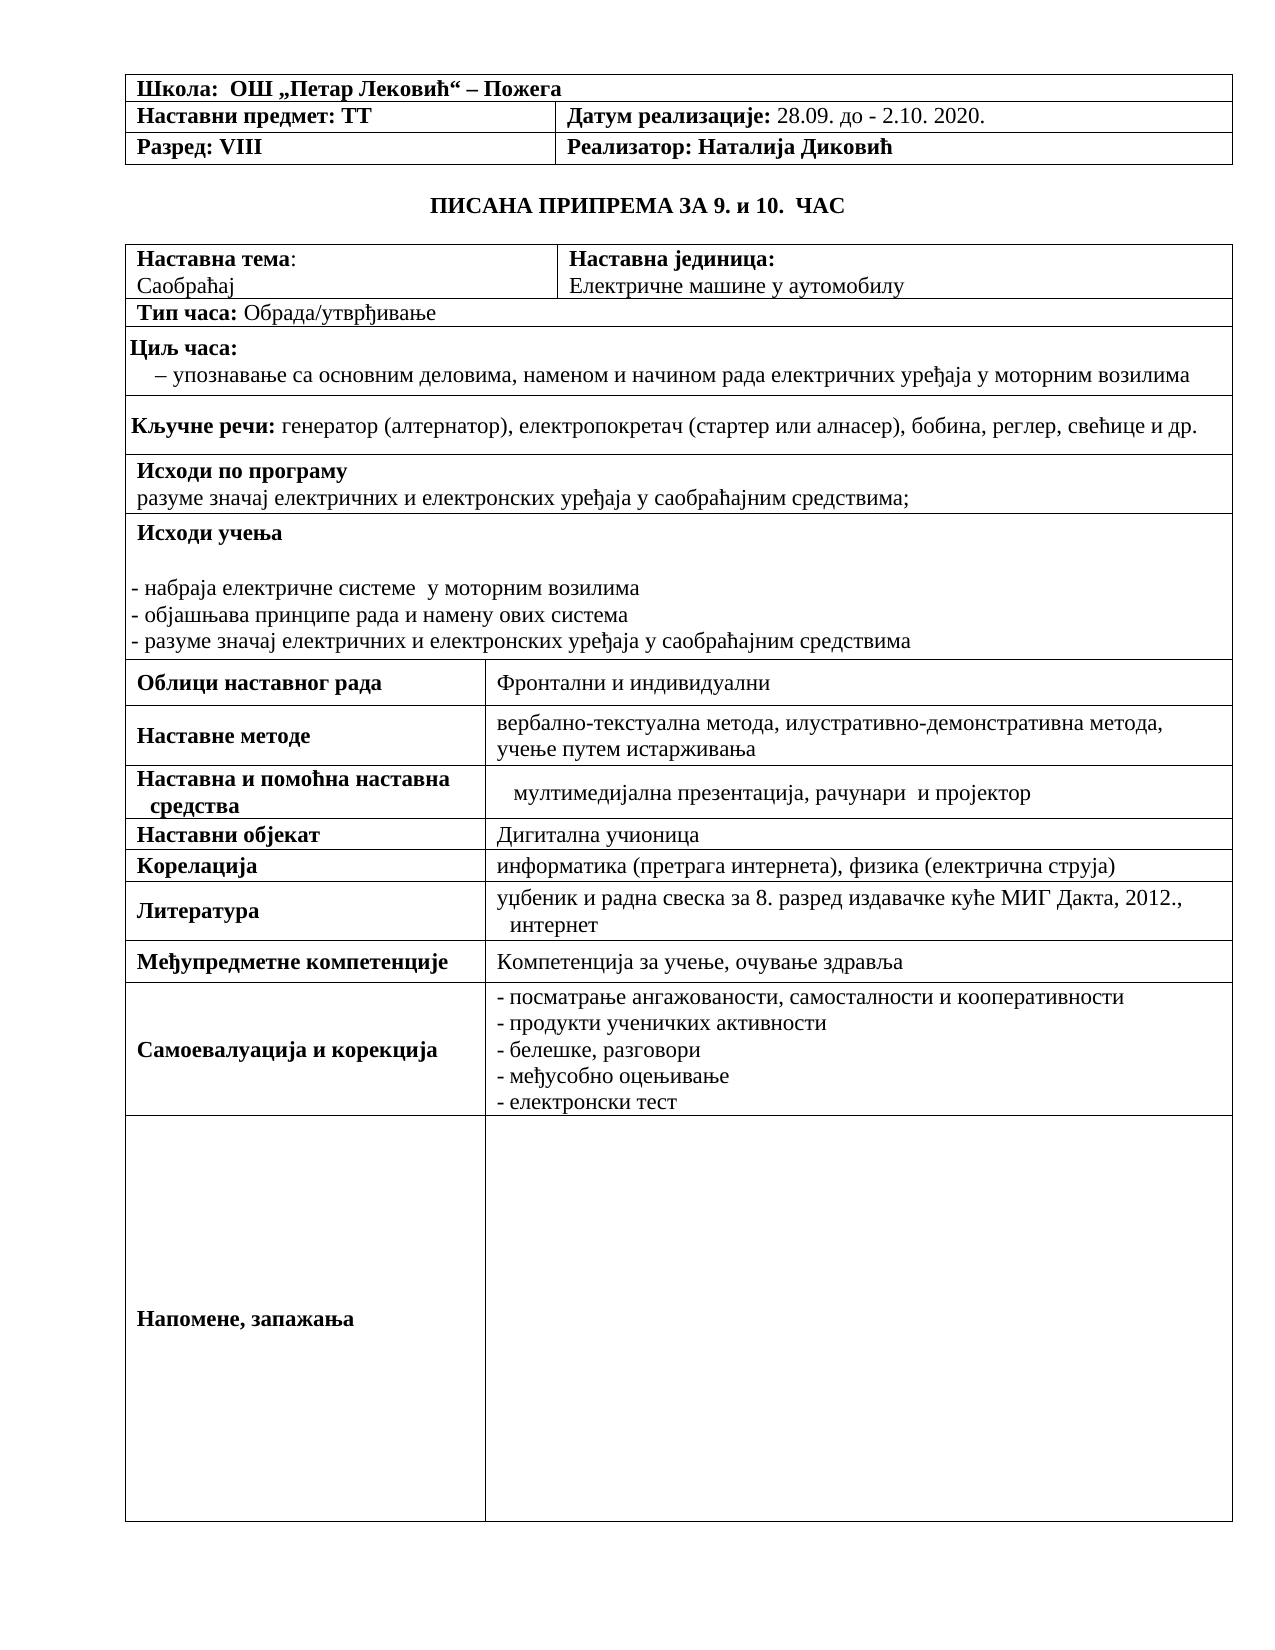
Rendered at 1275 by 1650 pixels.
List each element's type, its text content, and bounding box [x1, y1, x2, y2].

table_cell Наставни предмет: ТТ [126, 102, 555, 132]
table_cell Наставна и помоћна наставна средства [126, 766, 485, 818]
table_cell информатика (претрага интернета), физика (електрична струја) [486, 850, 1232, 881]
table_cell Разред: VIII [126, 133, 555, 164]
table_cell Напомене, запажања [126, 1116, 485, 1521]
table_cell Фронтални и индивидуални [486, 660, 1232, 705]
table_cell Тип часа: Обрада/утврђивање [126, 299, 1232, 326]
table_cell Исходи по програму разуме значај електричних и електронских уређаја у саобраћајним средствима; [126, 455, 1232, 512]
table_header Наставна јединица: Електричне машине у аутомобилу [558, 245, 1232, 298]
table_cell Корелација [126, 850, 485, 881]
table_cell Исходи учења - набраја електричне системе у моторним возилима - објашњава принципе рада и намену ових система - разуме значај електричних и електронских уређаја у саобраћајним средствима [126, 514, 1232, 659]
table_cell Реализатор: Наталија Диковић [556, 133, 1232, 164]
table_cell [486, 1116, 1232, 1521]
table_cell Наставни објекат [126, 819, 485, 849]
table_cell Датум реализације: 28.09. до - 2.10. 2020. [556, 102, 1232, 132]
table_cell Циљ часа: – упознавање са основним деловима, наменом и начином рада електричних уређаја у моторним возилима [126, 327, 1232, 395]
table_cell посматрање ангажованости, самосталности и кооперативности продукти ученичких активности белешке, разговори међусобно оцењивање електронски тест [486, 983, 1232, 1115]
table_cell Литература [126, 882, 485, 940]
table_header Наставна тема: Саобраћај [126, 245, 557, 298]
table_cell мултимедијална презентација, рачунари и пројектор [486, 766, 1232, 818]
table_cell Међупредметне компетенције [126, 941, 485, 982]
table_cell Облици наставног рада [126, 660, 485, 705]
text ПИСАНА ПРИПРЕМА ЗА 9. и 10. ЧАС [187, 192, 1087, 218]
table_cell уџбеник и радна свеска за 8. разред издавачке куће МИГ Дакта, 2012., интернет [486, 882, 1232, 940]
table_cell Самоевалуација и корекција [126, 983, 485, 1115]
table_cell Кључне речи: генератор (алтернатор), електропокретач (стартер или алнасер), бобина, реглер, свећице и др. [126, 396, 1232, 454]
table_cell Компетенција за учење, очување здравља [486, 941, 1232, 982]
table_header Школа: ОШ „Петар Лековић“ – Пожега [126, 75, 1232, 101]
table_cell Наставне методе [126, 706, 485, 764]
table_cell Дигитална учионица [486, 819, 1232, 849]
table_cell вербално-текстуална метода, илустративно-демонстративна метода, учење путем истарживања [486, 706, 1232, 764]
